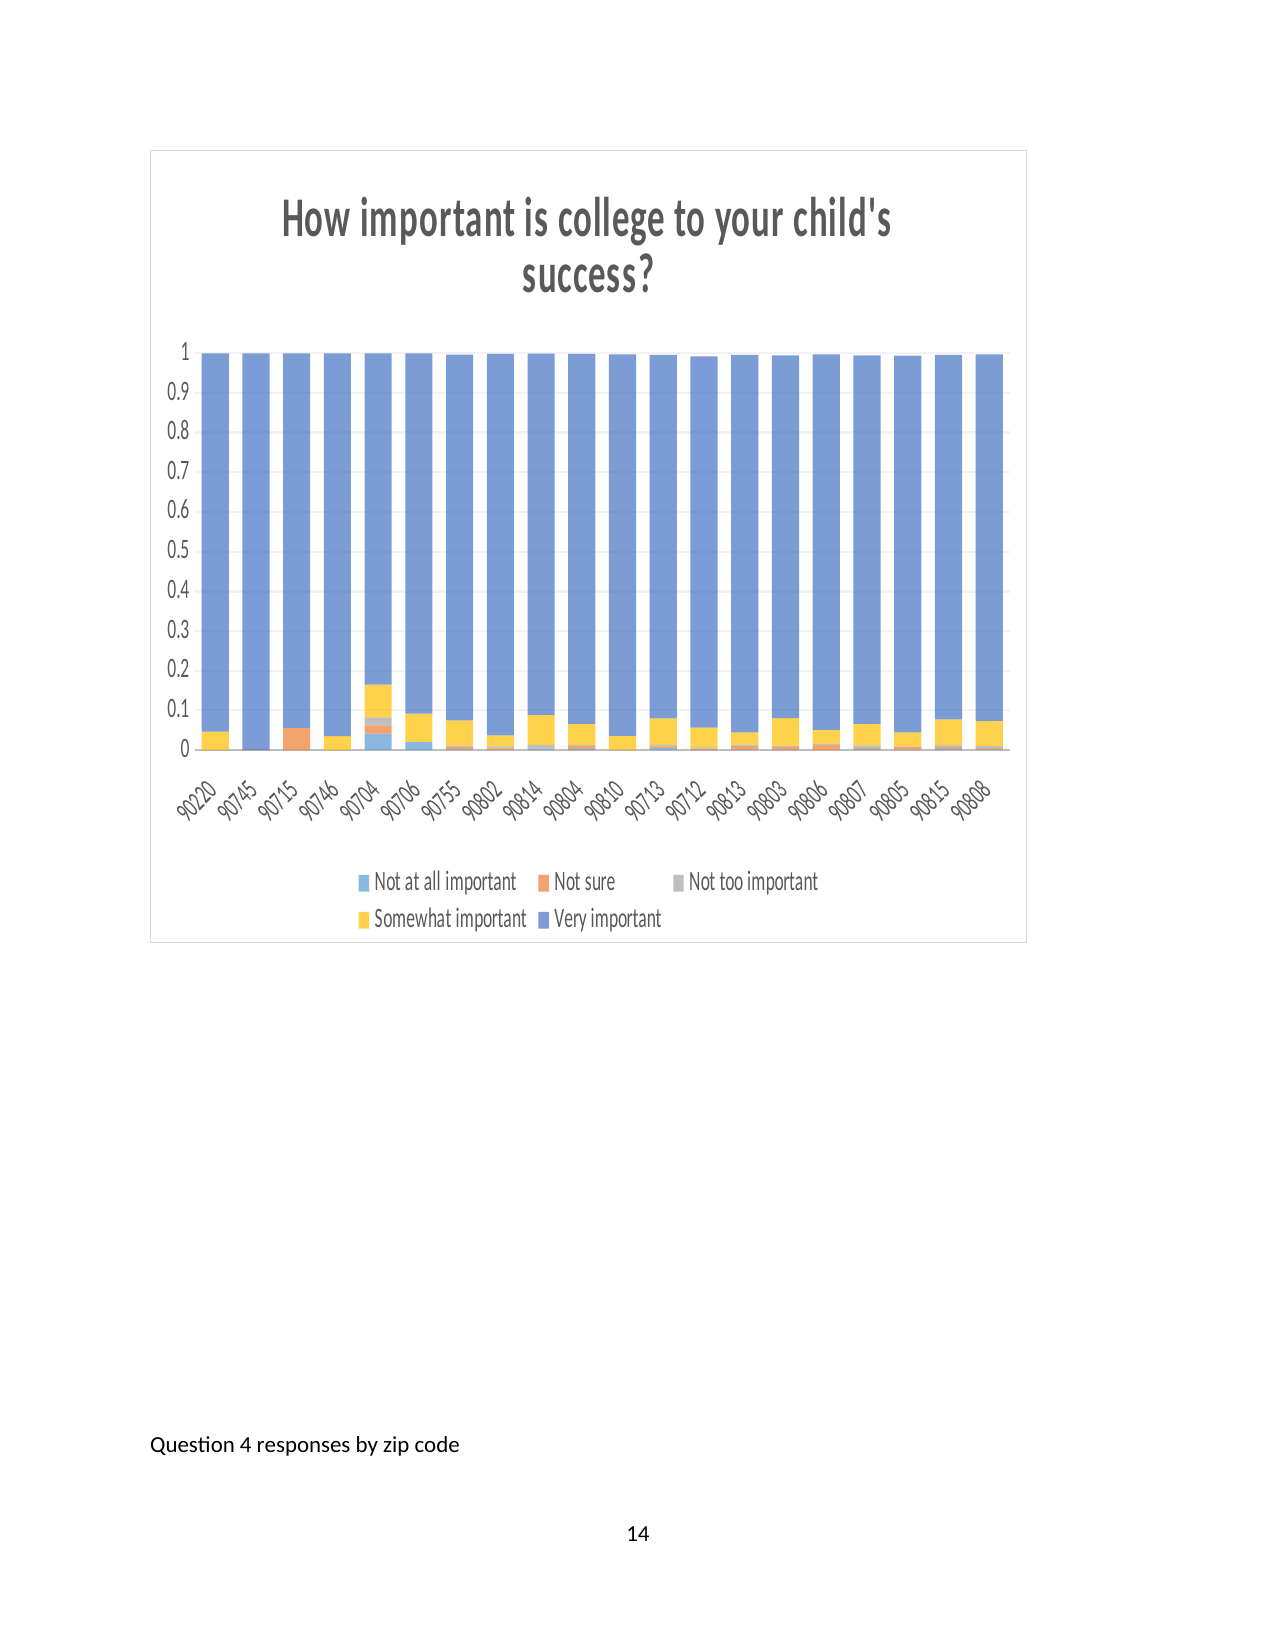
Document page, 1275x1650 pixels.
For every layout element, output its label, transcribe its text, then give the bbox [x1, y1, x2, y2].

text Question 4 responses by zip code [150, 1431, 1125, 1459]
